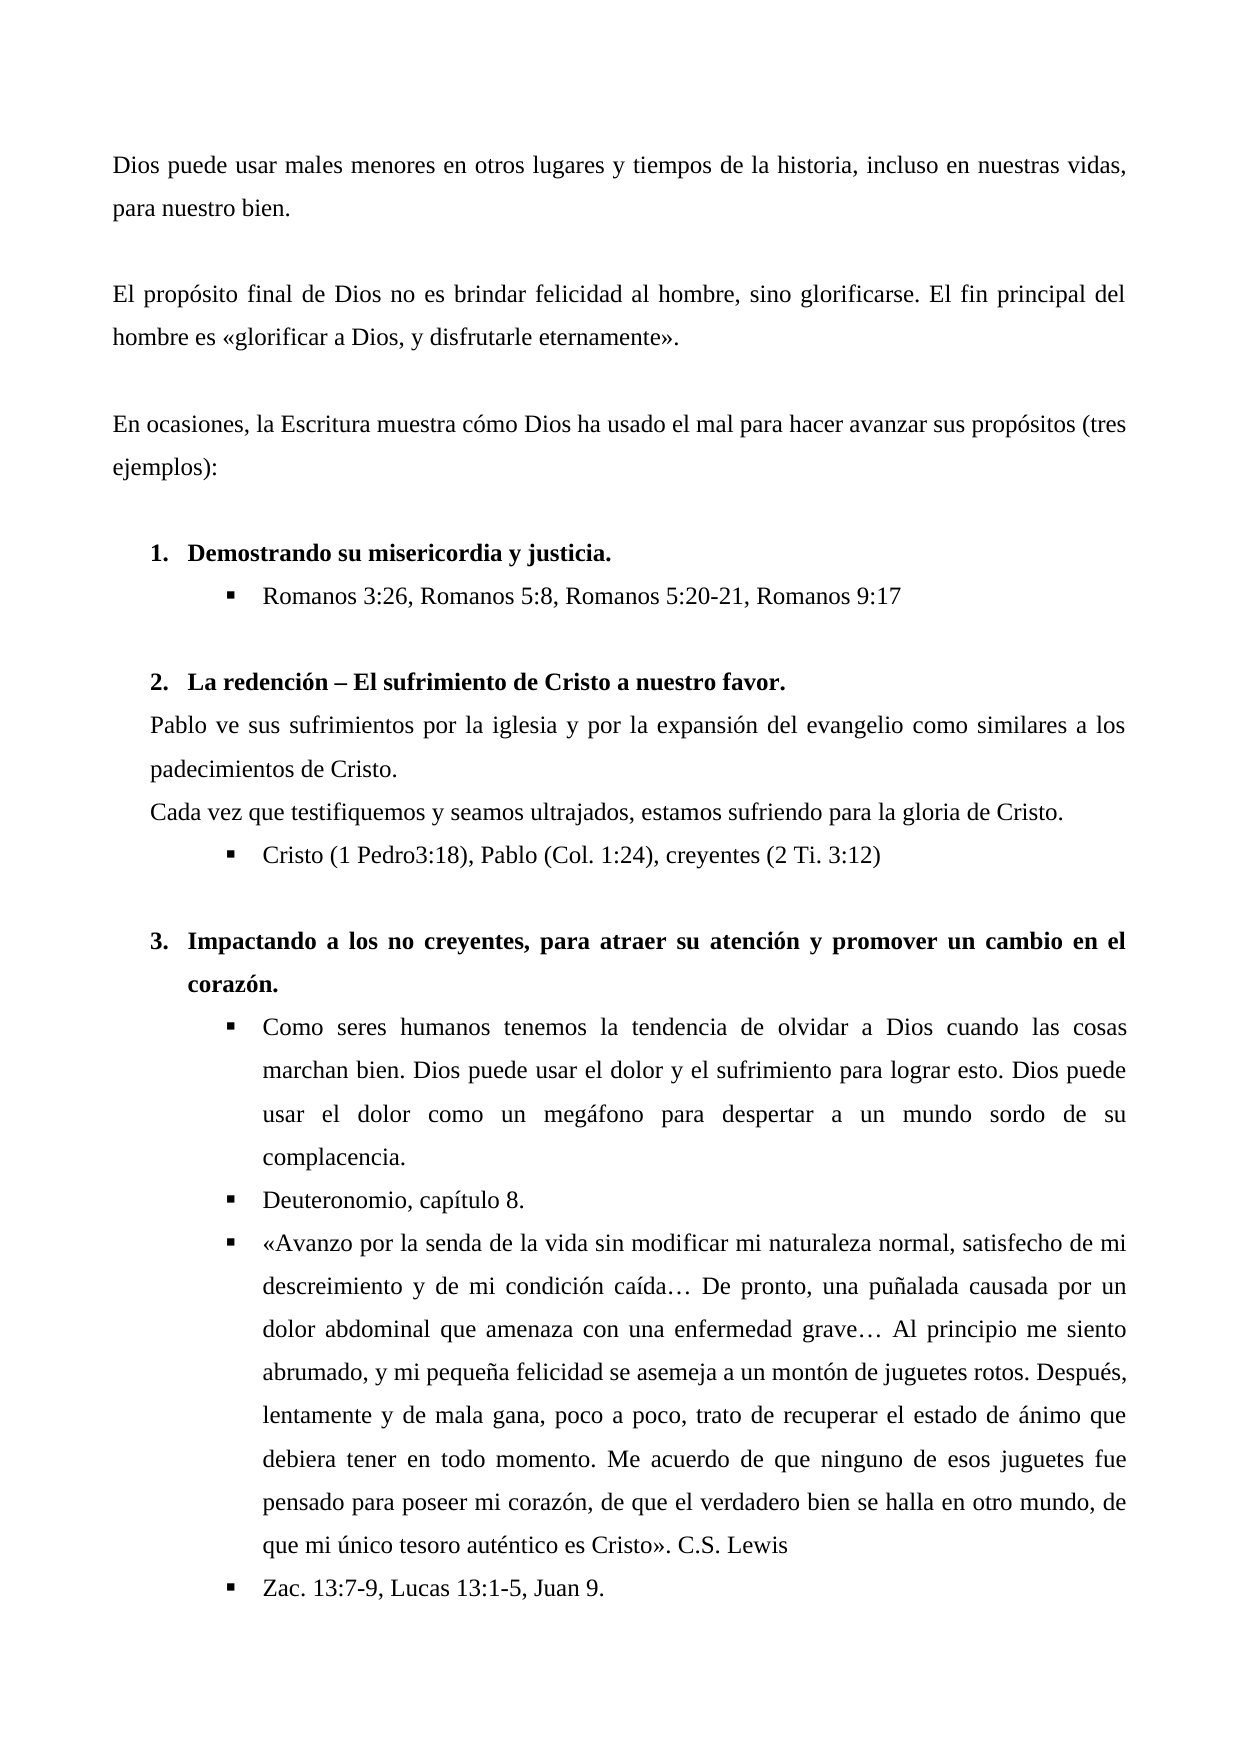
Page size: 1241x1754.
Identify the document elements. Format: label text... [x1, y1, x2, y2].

text Pablo ve sus sufrimientos por la iglesia y por la expansión del evangelio como similares a los padecimientos de Cristo. [150, 711, 1128, 782]
list Cristo (1 Pedro3:18), Pablo (Col. 1:24), creyentes (2 Ti. 3:12) [225, 840, 1128, 869]
list Como seres humanos tenemos la tendencia de olvidar a Dios cuando las cosas marchan bien. Dios puede usar el dolor y el sufrimiento para lograr esto. Dios puede usar el dolor como un megáfono para despertar a un mundo sordo de su complacencia. [225, 1012, 1128, 1171]
text En ocasiones, la Escritura muestra cómo Dios ha usado el mal para hacer avanzar sus propósitos (tres ejemplos): [112, 409, 1128, 481]
list Demostrando su misericordia y justicia. [150, 538, 1128, 567]
list La redención – El sufrimiento de Cristo a nuestro favor. [150, 667, 1128, 696]
list Impactando a los no creyentes, para atraer su atención y promover un cambio en el corazón. [150, 926, 1128, 998]
list Zac. 13:7-9, Lucas 13:1-5, Juan 9. [225, 1573, 1128, 1602]
list Deuteronomio, capítulo 8. [225, 1185, 1128, 1214]
list Romanos 3:26, Romanos 5:8, Romanos 5:20-21, Romanos 9:17 [225, 581, 1128, 610]
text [112, 150, 1128, 222]
text El propósito final de Dios no es brindar felicidad al hombre, sino glorificarse. El fin principal del hombre es «glorificar a Dios, y disfrutarle eternamente». [112, 279, 1128, 351]
list «Avanzo por la senda de la vida sin modificar mi naturaleza normal, satisfecho de mi descreimiento y de mi condición caída… De pronto, una puñalada causada por un dolor abdominal que amenaza con una enfermedad grave… Al principio me siento abrumado, y mi pequeña felicidad se asemeja a un montón de juguetes rotos. Después, lentamente y de mala gana, poco a poco, trato de recuperar el estado de ánimo que debiera tener en todo momento. Me acuerdo de que ninguno de esos juguetes fue pensado para poseer mi corazón, de que el verdadero bien se halla en otro mundo, de que mi único tesoro auténtico es Cristo». C.S. Lewis [225, 1228, 1128, 1559]
text Cada vez que testifiquemos y seamos ultrajados, estamos sufriendo para la gloria de Cristo. [150, 797, 1128, 826]
